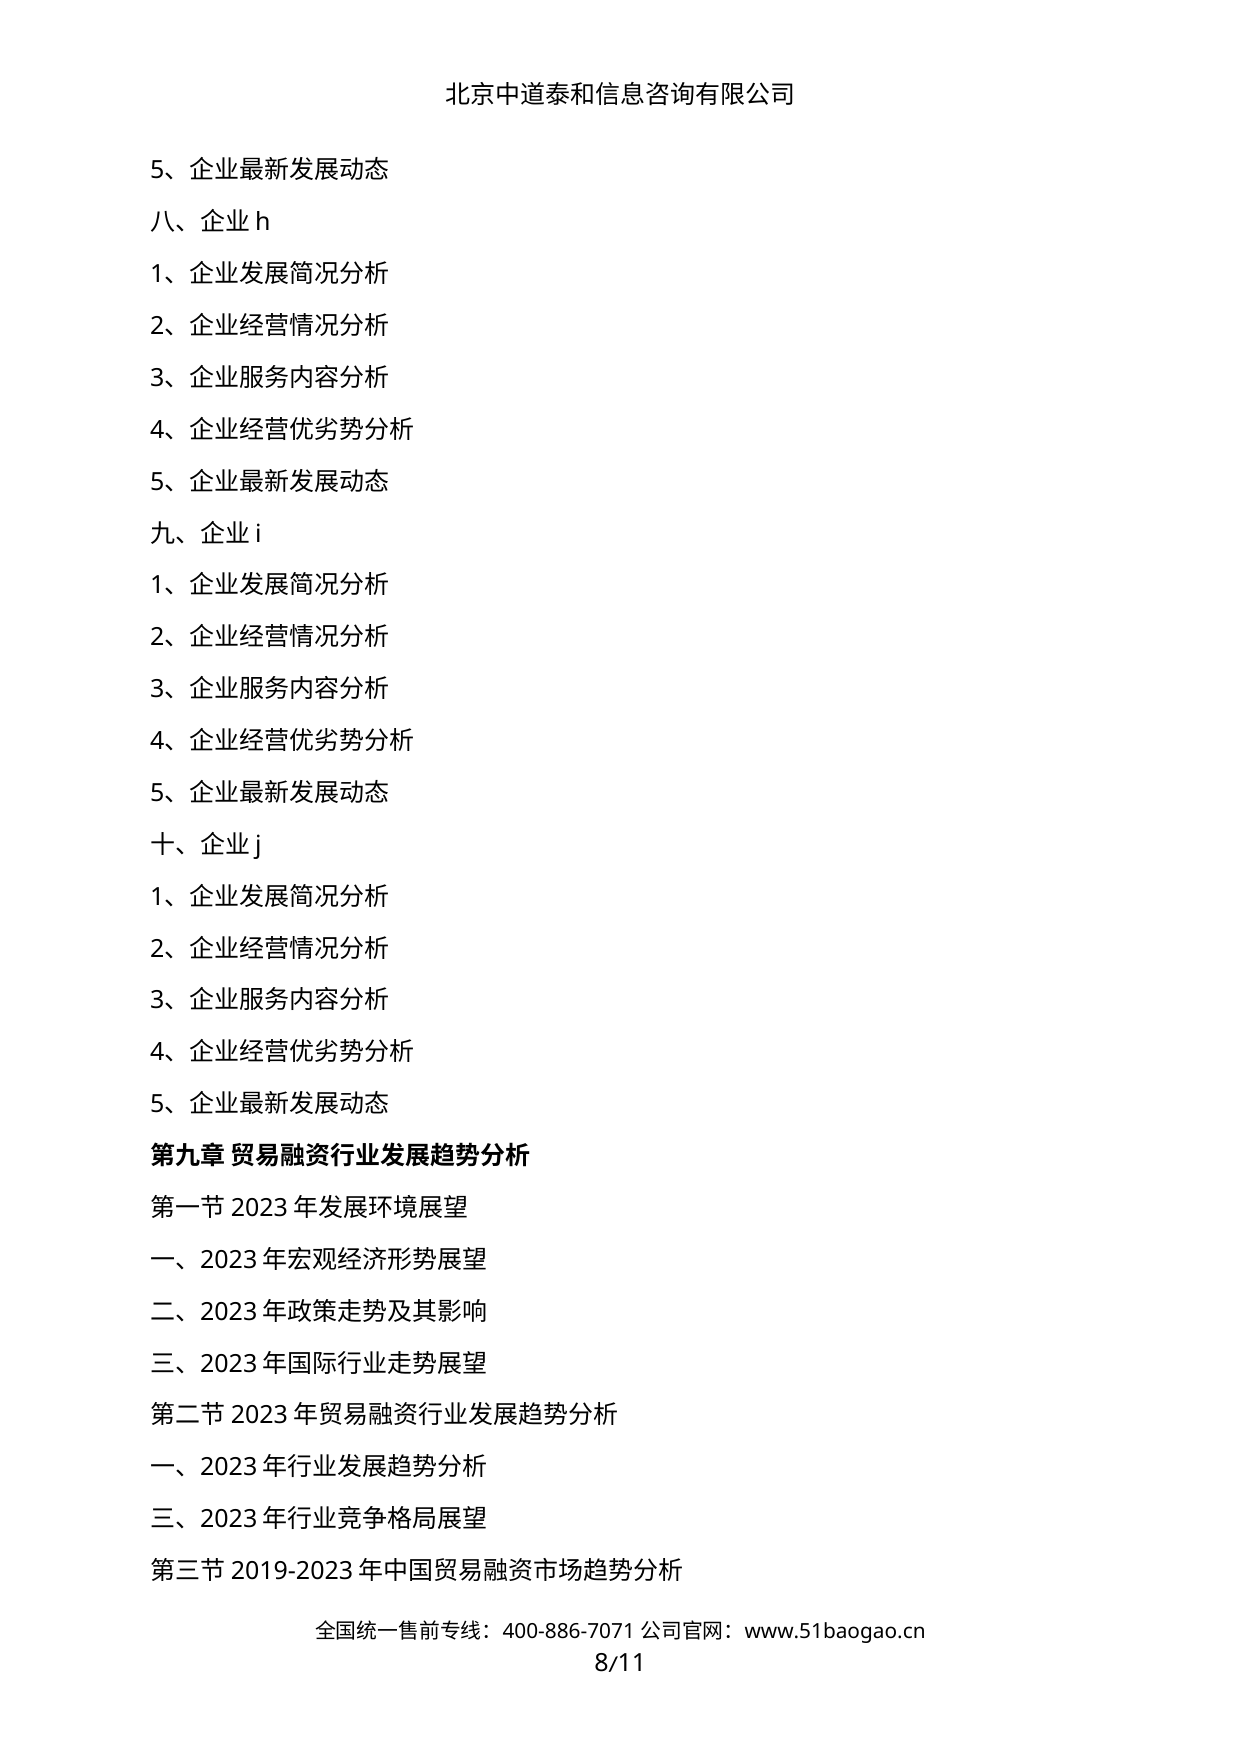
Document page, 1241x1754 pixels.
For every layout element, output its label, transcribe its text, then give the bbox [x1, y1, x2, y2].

text 八、企业h [150, 202, 1090, 238]
text 4、企业经营优劣势分析 [150, 409, 1090, 446]
text 5、企业最新发展动态 [150, 772, 1090, 809]
text 5、企业最新发展动态 [150, 461, 1090, 497]
text 三、2023年行业竞争格局展望 [150, 1499, 1090, 1535]
text 2、企业经营情况分析 [150, 928, 1090, 964]
text 九、企业i [150, 513, 1090, 549]
text 2、企业经营情况分析 [150, 306, 1090, 342]
text 3、企业服务内容分析 [150, 980, 1090, 1016]
text 4、企业经营优劣势分析 [150, 721, 1090, 757]
text 一、2023年宏观经济形势展望 [150, 1239, 1090, 1276]
text 5、企业最新发展动态 [150, 1084, 1090, 1120]
text 第三节 2019-2023年中国贸易融资市场趋势分析 [150, 1551, 1090, 1587]
text 第九章 贸易融资行业发展趋势分析 [150, 1136, 1090, 1172]
text 十、企业j [150, 824, 1090, 861]
text 2、企业经营情况分析 [150, 617, 1090, 653]
text 第一节 2023年发展环境展望 [150, 1187, 1090, 1224]
text 二、2023年政策走势及其影响 [150, 1291, 1090, 1327]
text 1、企业发展简况分析 [150, 565, 1090, 601]
text 一、2023年行业发展趋势分析 [150, 1447, 1090, 1483]
text 1、企业发展简况分析 [150, 876, 1090, 912]
text 三、2023年国际行业走势展望 [150, 1343, 1090, 1379]
text 第二节 2023年贸易融资行业发展趋势分析 [150, 1395, 1090, 1431]
text 4、企业经营优劣势分析 [150, 1032, 1090, 1068]
text 5、企业最新发展动态 [150, 150, 1090, 186]
text 3、企业服务内容分析 [150, 669, 1090, 705]
text 3、企业服务内容分析 [150, 357, 1090, 394]
text 1、企业发展简况分析 [150, 254, 1090, 290]
